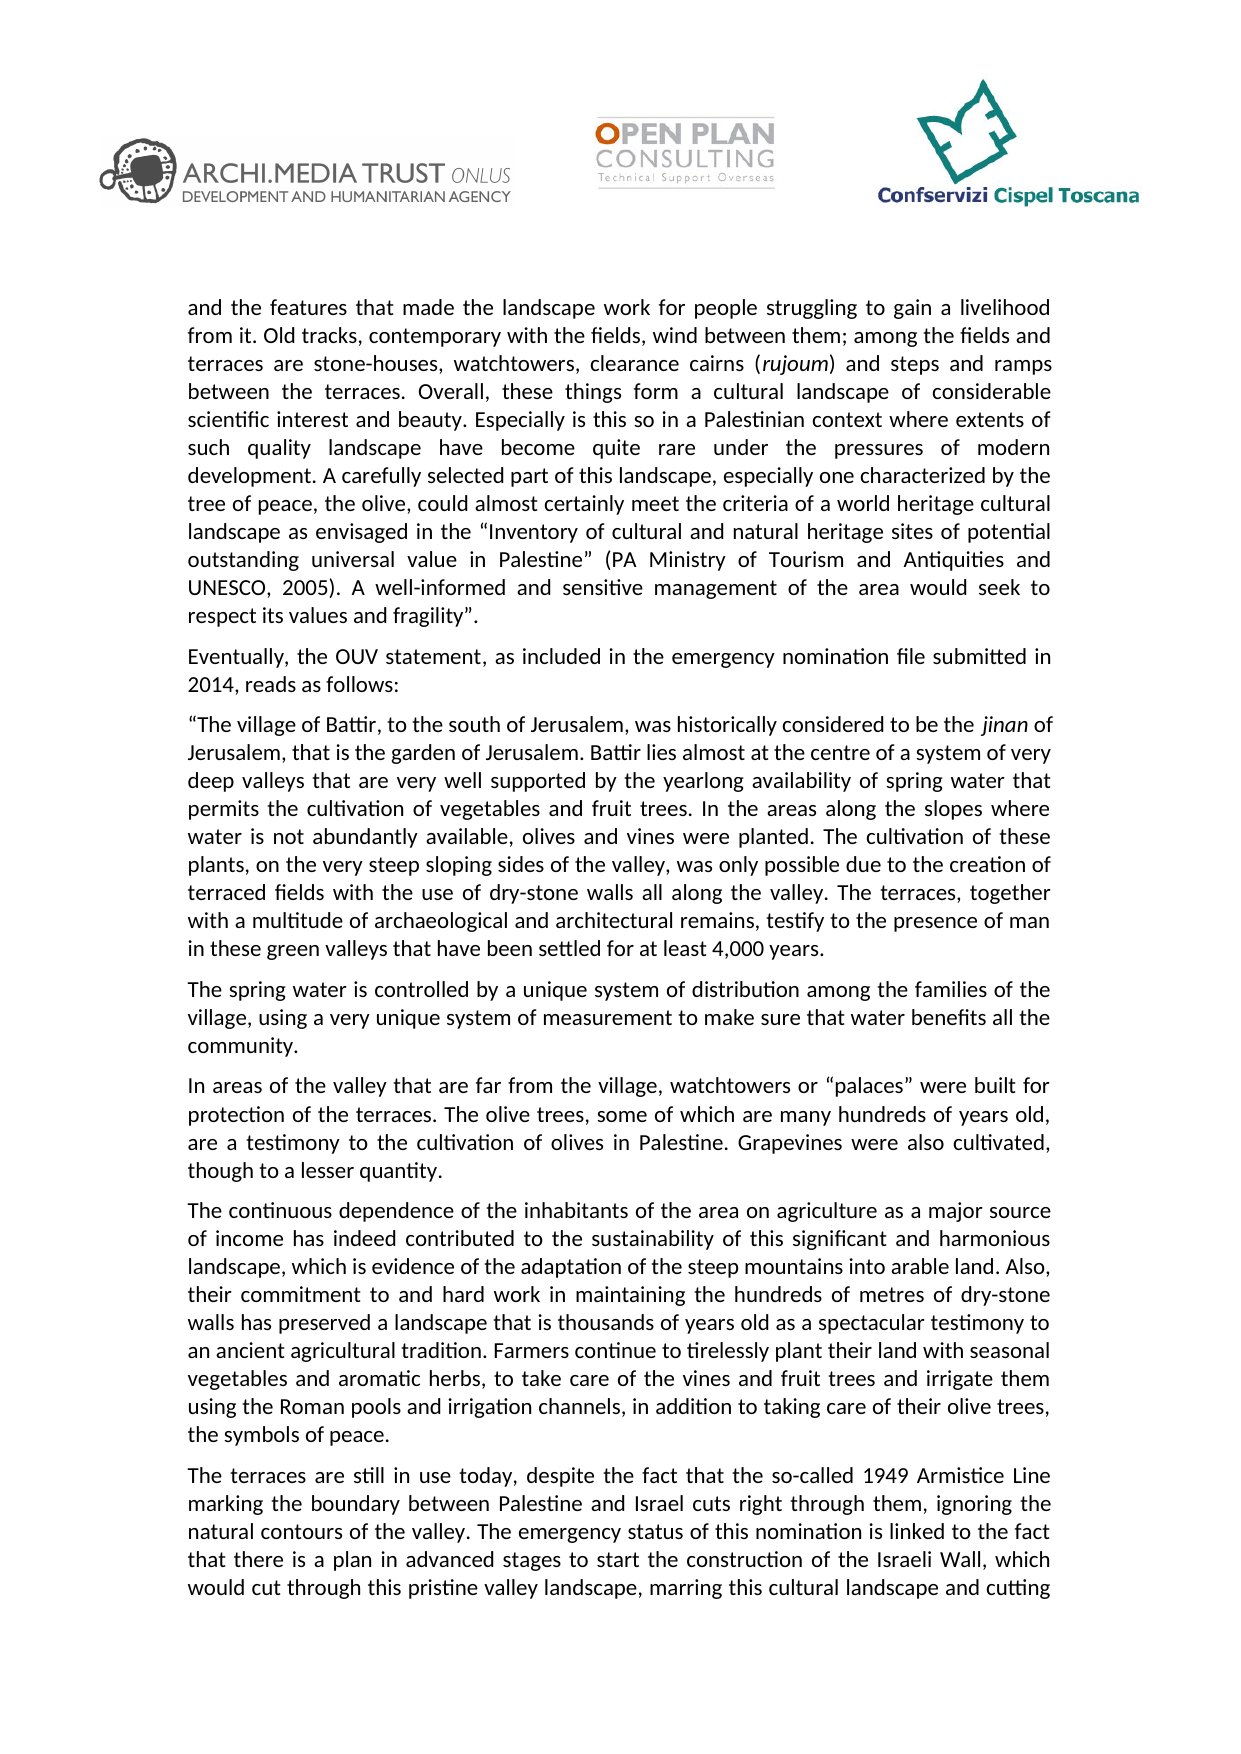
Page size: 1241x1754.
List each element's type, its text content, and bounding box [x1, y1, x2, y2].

text The continuous dependence of the inhabitants of the area on agriculture as a major source of income has indeed contributed to the sustainability of this significant and harmonious landscape, which is evidence of the adaptation of the steep mountains into arable land. Also, their commitment to and hard work in maintaining the hundreds of metres of dry-stone walls has preserved a landscape that is thousands of years old as a spectacular testimony to an ancient agricultural tradition. Farmers continue to tirelessly plant their land with seasonal vegetables and aromatic herbs, to take care of the vines and fruit trees and irrigate them using the Roman pools and irrigation channels, in addition to taking care of their olive trees, the symbols of peace. [187, 1196, 1053, 1448]
text In areas of the valley that are far from the village, watchtowers or “palaces” were built for protection of the terraces. The olive trees, some of which are many hundreds of years old, are a testimony to the cultivation of olives in Palestine. Grapevines were also cultivated, though to a lesser quantity. [187, 1072, 1053, 1184]
text “The village of Battir, to the south of Jerusalem, was historically considered to be the jinan of Jerusalem, that is the garden of Jerusalem. Battir lies almost at the centre of a system of very deep valleys that are very well supported by the yearlong availability of spring water that permits the cultivation of vegetables and fruit trees. In the areas along the slopes where water is not abundantly available, olives and vines were planted. The cultivation of these plants, on the very steep sloping sides of the valley, was only possible due to the creation of terraced fields with the use of dry-stone walls all along the valley. The terraces, together with a multitude of archaeological and architectural remains, testify to the presence of man in these green valleys that have been settled for at least 4,000 years. [187, 710, 1053, 963]
picture [98, 135, 516, 207]
picture [581, 103, 792, 207]
text Eventually, the OUV statement, as included in the emergency nomination file submitted in 2014, reads as follows: [187, 642, 1053, 698]
text The spring water is controlled by a unique system of distribution among the families of the village, using a very unique system of measurement to make sure that water benefits all the community. [187, 975, 1053, 1059]
picture [868, 73, 1144, 207]
